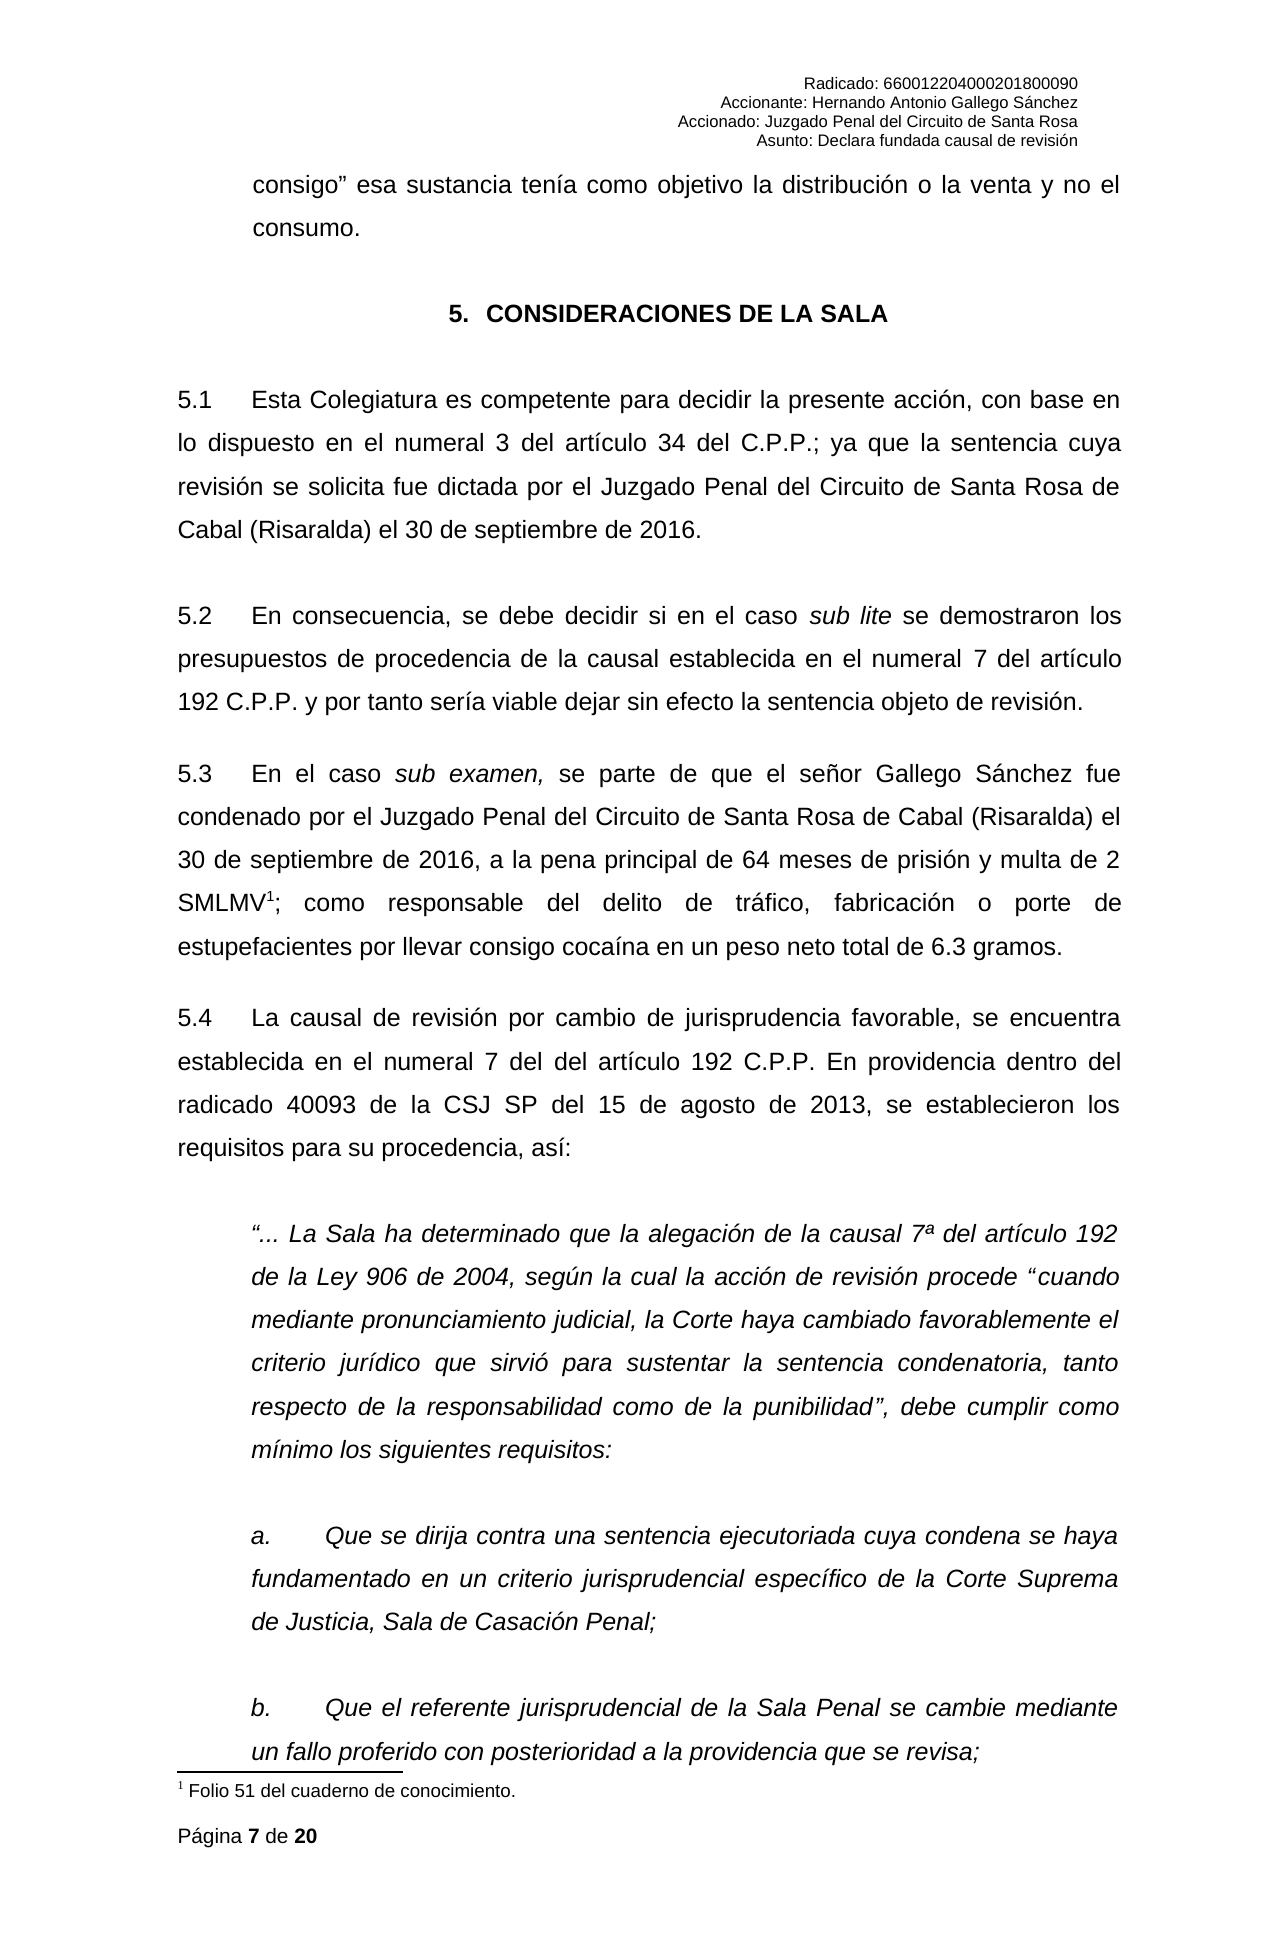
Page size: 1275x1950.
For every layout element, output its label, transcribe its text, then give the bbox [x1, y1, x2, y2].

list En consecuencia, se debe decidir si en el caso sub lite se demostraron los presupuestos de procedencia de la causal establecida en el numeral 7 del artículo 192 C.P.P. y por tanto sería viable dejar sin efecto la sentencia objeto de revisión. [177, 601, 1122, 716]
list Esta Colegiatura es competente para decidir la presente acción, con base en lo dispuesto en el numeral 3 del artículo 34 del C.P.P.; ya que la sentencia cuya revisión se solicita fue dictada por el Juzgado Penal del Circuito de Santa Rosa de Cabal (Risaralda) el 30 de septiembre de 2016. [177, 385, 1122, 543]
list Que se dirija contra una sentencia ejecutoriada cuya condena se haya fundamentado en un criterio jurisprudencial específico de la Corte Suprema de Justicia, Sala de Casación Penal; [251, 1521, 1122, 1636]
list Que el referente jurisprudencial de la Sala Penal se cambie mediante un fallo proferido con posterioridad a la providencia que se revisa; [251, 1693, 1122, 1765]
text “... La Sala ha determinado que la alegación de la causal 7ª del artículo 192 de la Ley 906 de 2004, según la cual la acción de revisión procede “cuando mediante pronunciamiento judicial, la Corte haya cambiado favorablemente el criterio jurídico que sirvió para sustentar la sentencia condenatoria, tanto respecto de la responsabilidad como de la punibilidad”, debe cumplir como mínimo los siguientes requisitos: [251, 1219, 1122, 1463]
list La causal de revisión por cambio de jurisprudencia favorable, se encuentra establecida en el numeral 7 del del artículo 192 C.P.P. En providencia dentro del radicado 40093 de la CSJ SP del 15 de agosto de 2013, se establecieron los requisitos para su procedencia, así: [177, 1003, 1122, 1161]
list CONSIDERACIONES DE LA SALA [215, 299, 1122, 328]
list En el caso sub examen, se parte de que el señor Gallego Sánchez fue condenado por el Juzgado Penal del Circuito de Santa Rosa de Cabal (Risaralda) el 30 de septiembre de 2016, a la pena principal de 64 meses de prisión y multa de 2 SMLMV; como responsable del delito de tráfico, fabricación o porte de estupefacientes por llevar consigo cocaína en un peso neto total de 6.3 gramos. [177, 759, 1122, 960]
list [215, 169, 1122, 241]
